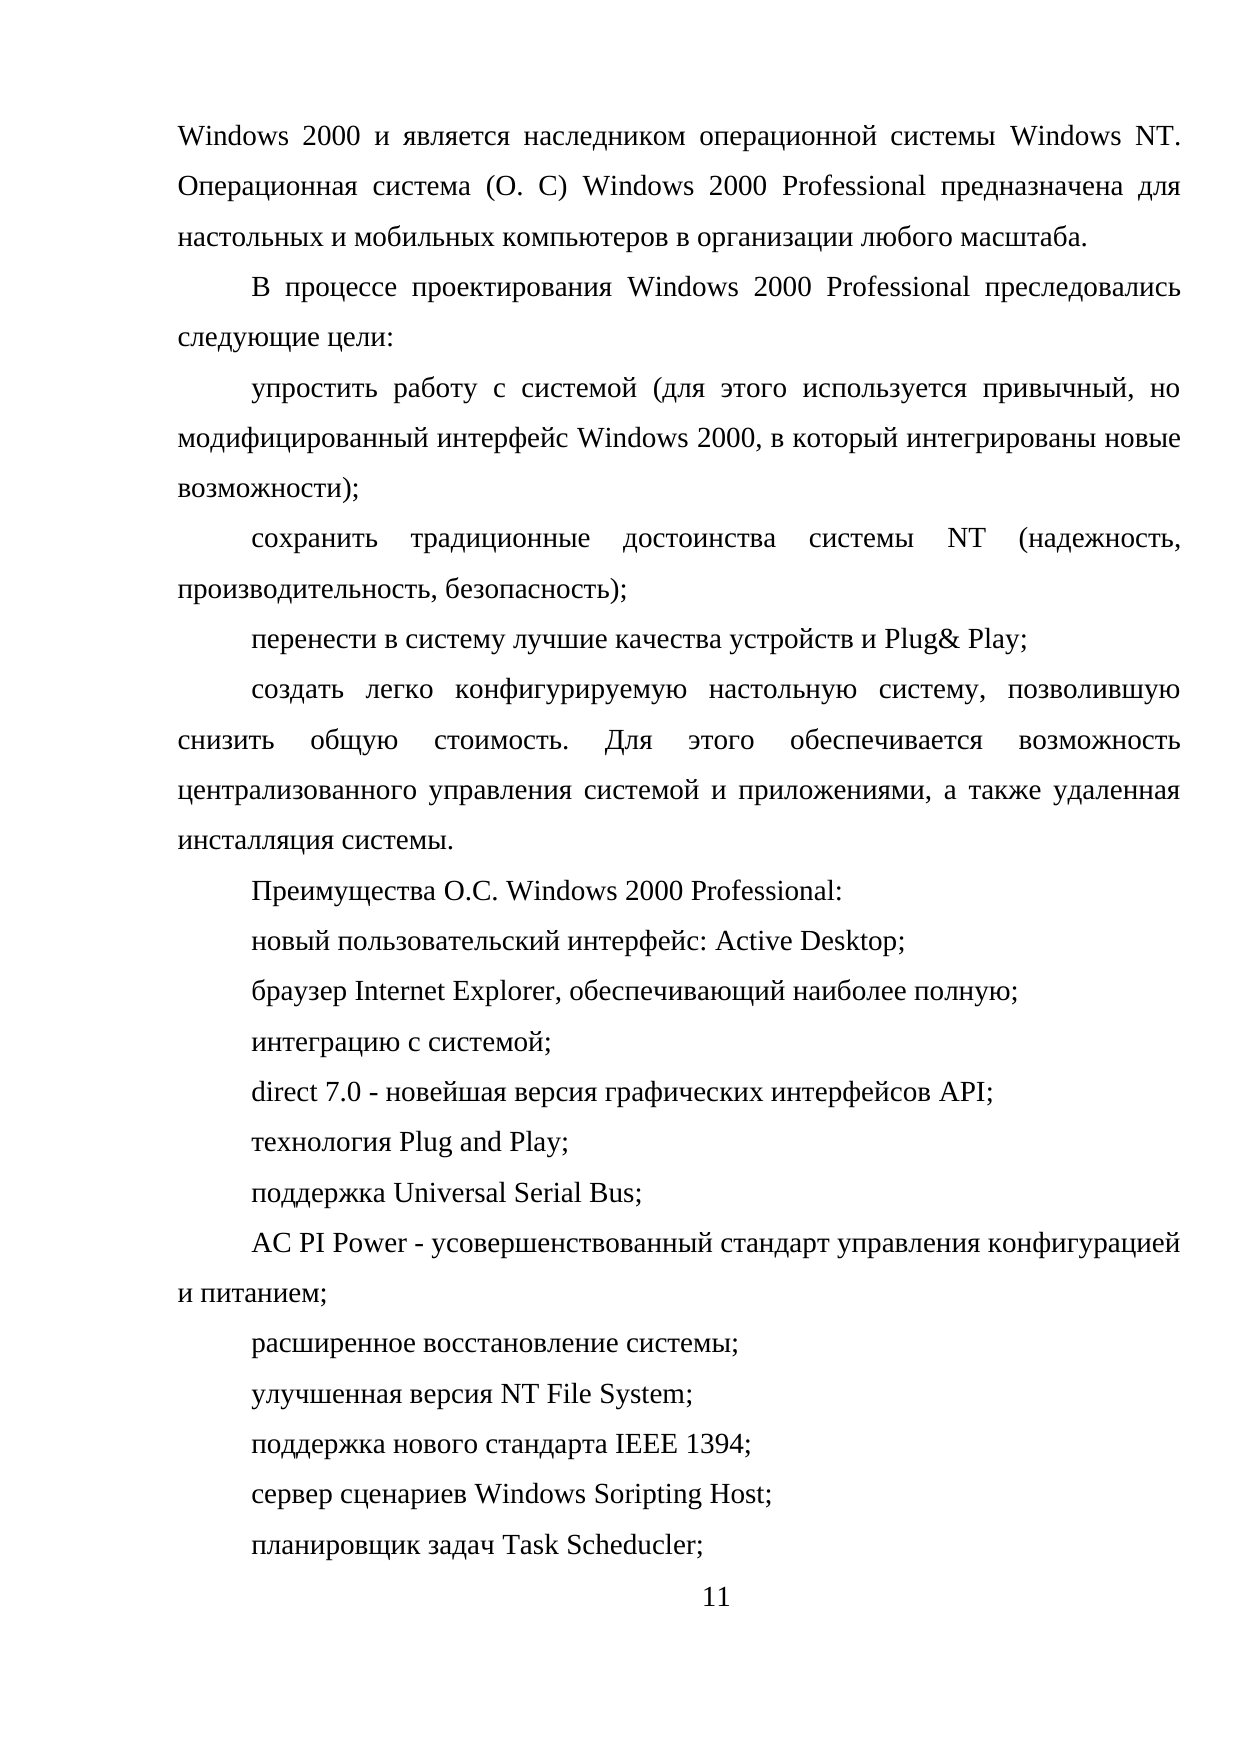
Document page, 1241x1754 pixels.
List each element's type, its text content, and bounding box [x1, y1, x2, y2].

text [177, 118, 1181, 252]
text поддержка Universal Serial Bus; [177, 1175, 1181, 1208]
text В процессе проектирования Windows 2000 Professional преследовались следующие цели: [177, 269, 1181, 353]
text браузер Internet Explorer, обеспечивающий наиболее полную; [177, 973, 1181, 1007]
text технология Plug and Play; [177, 1124, 1181, 1158]
text сохранить традиционные достоинства системы NT (надежность, производительность, безопасность); [177, 521, 1181, 604]
text улучшенная версия NT File System; [177, 1376, 1181, 1409]
text упростить работу с системой (для этого используется привычный, но модифицированный интерфейс Windows 2000, в который интегрированы новые возможности); [177, 370, 1181, 504]
text AC PI Power - усовершенствованный стандарт управления конфигурацией и питанием; [177, 1225, 1181, 1309]
text перенести в систему лучшие качества устройств и Plug& Play; [177, 621, 1181, 655]
text сервер сценариев Windows Soripting Host; [177, 1477, 1181, 1510]
text поддержка нового стандарта IEEE 1394; [177, 1426, 1181, 1460]
text Преимущества О.С. Windows 2000 Professional: [177, 873, 1181, 906]
text расширенное восстановление системы; [177, 1326, 1181, 1359]
text новый пользовательский интерфейс: Active Desktop; [177, 923, 1181, 957]
text создать легко конфигурируемую настольную систему, позволившую снизить общую стоимость. Для этого обеспечивается возможность централизованного управления системой и приложениями, а также удаленная инсталляция системы. [177, 672, 1181, 856]
text планировщик задач Task Scheducler; [177, 1527, 1181, 1560]
text интеграцию с системой; [177, 1024, 1181, 1057]
text direct 7.0 - новейшая версия графических интерфейсов API; [177, 1074, 1181, 1108]
